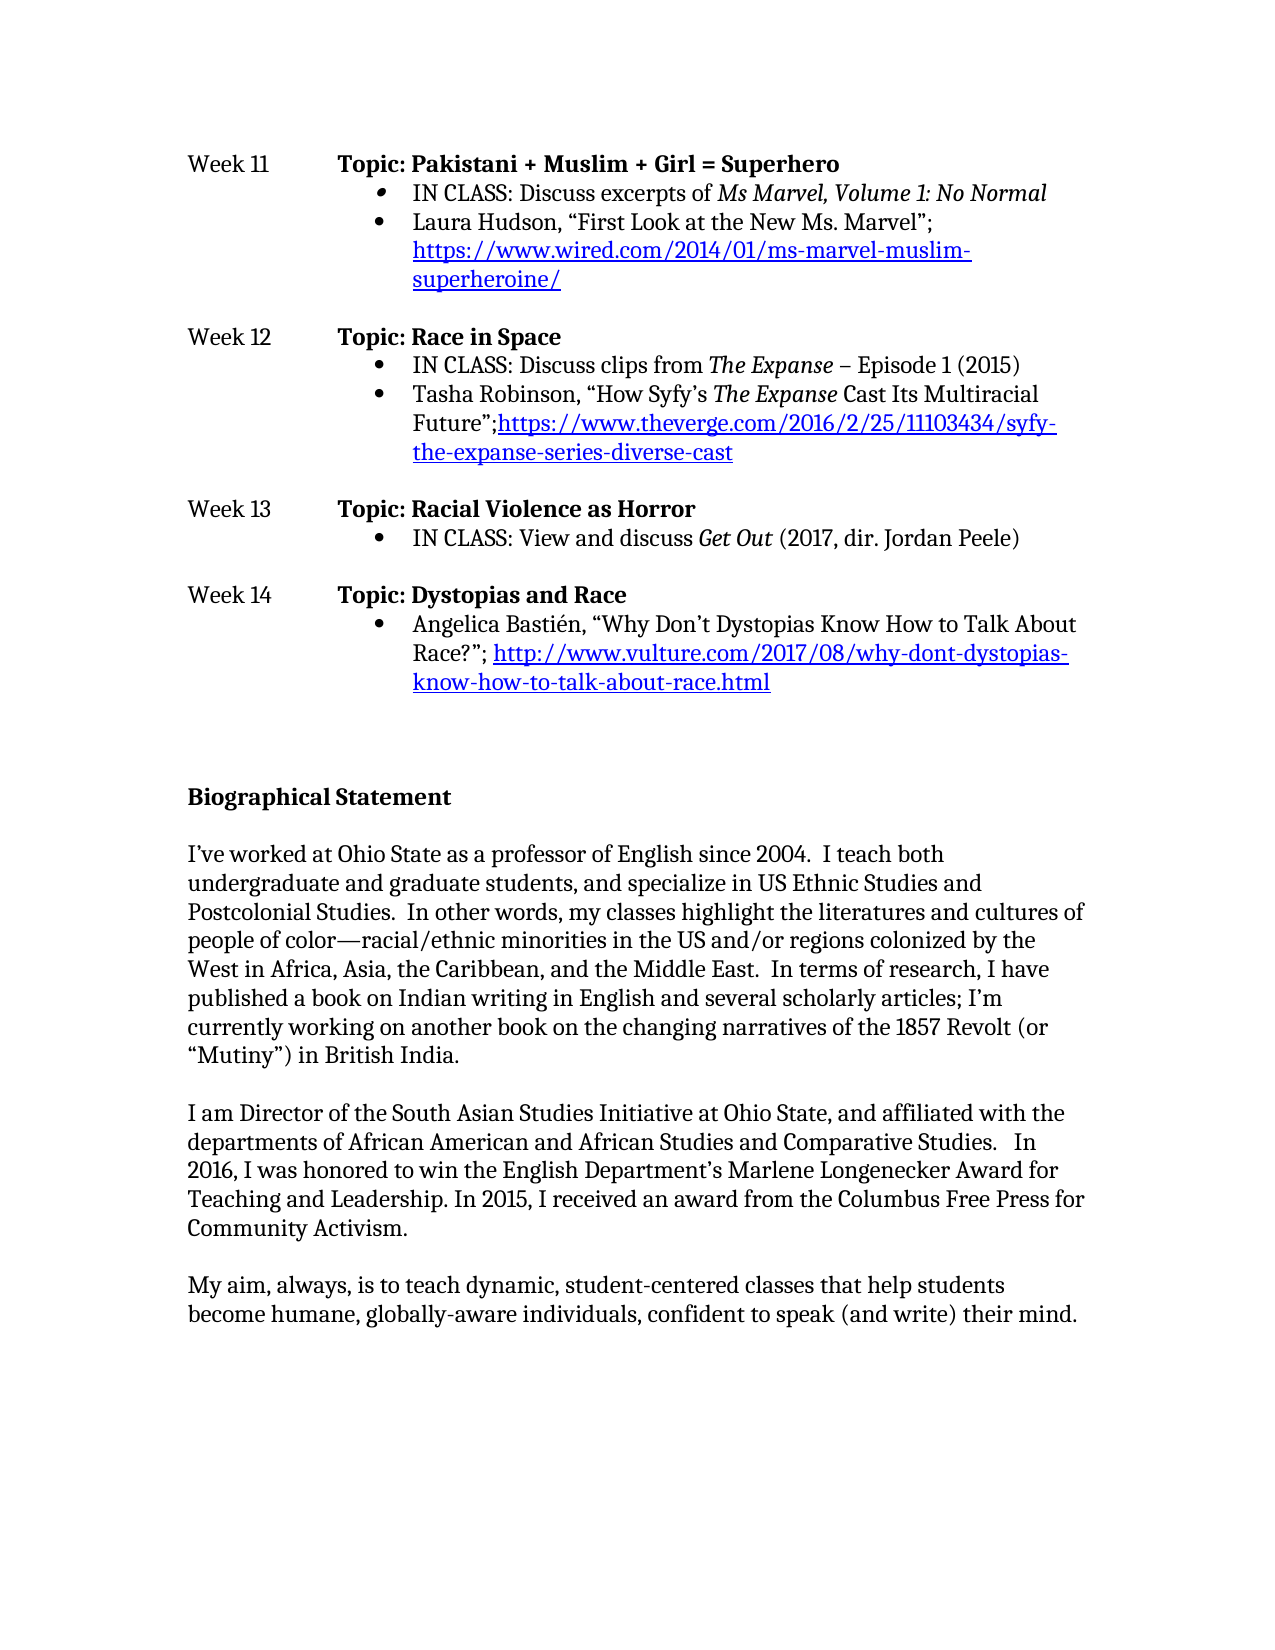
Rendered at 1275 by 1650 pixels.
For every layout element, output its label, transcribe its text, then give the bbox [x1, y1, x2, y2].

list IN CLASS: Discuss excerpts of Ms Marvel, Volume 1: No Normal [375, 179, 1087, 207]
list Laura Hudson, “First Look at the New Ms. Marvel”; https://www.wired.com/2014/01/ms-marvel-muslim-superheroine/ [375, 207, 1087, 294]
text Week 12 Topic: Race in Space [187, 322, 1087, 351]
text Week 11 Topic: Pakistani + Muslim + Girl = Superhero [187, 150, 1087, 179]
list IN CLASS: View and discuss Get Out (2017, dir. Jordan Peele) [375, 524, 1087, 552]
list Tasha Robinson, “How Syfy’s The Expanse Cast Its Multiracial Future”;https://www.theverge.com/2016/2/25/11103434/syfy-the-expanse-series-diverse-cast [375, 380, 1087, 466]
text I’ve worked at Ohio State as a professor of English since 2004. I teach both undergraduate and graduate students, and specialize in US Ethnic Studies and Postcolonial Studies. In other words, my classes highlight the literatures and cultures of people of color—racial/ethnic minorities in the US and/or regions colonized by the West in Africa, Asia, the Caribbean, and the Middle East. In terms of research, I have published a book on Indian writing in English and several scholarly articles; I’m currently working on another book on the changing narratives of the 1857 Revolt (or “Mutiny”) in British India. I am Director of the South Asian Studies Initiative at Ohio State, and affiliated with the departments of African American and African Studies and Comparative Studies. In 2016, I was honored to win the English Department’s Marlene Longenecker Award for Teaching and Leadership. In 2015, I received an award from the Columbus Free Press for Community Activism. [187, 840, 1087, 1242]
list Angelica Bastién, “Why Don’t Dystopias Know How to Talk About Race?”; http://www.vulture.com/2017/08/why-dont-dystopias-know-how-to-talk-about-race.html [375, 610, 1087, 696]
text My aim, always, is to teach dynamic, student-centered classes that help students become humane, globally-aware individuals, confident to speak (and write) their mind. [187, 1271, 1087, 1329]
list IN CLASS: Discuss clips from The Expanse – Episode 1 (2015) [375, 351, 1087, 380]
text Week 14 Topic: Dystopias and Race [187, 581, 1087, 610]
text Biographical Statement [187, 782, 1087, 811]
text Week 13 Topic: Racial Violence as Horror [187, 495, 1087, 524]
